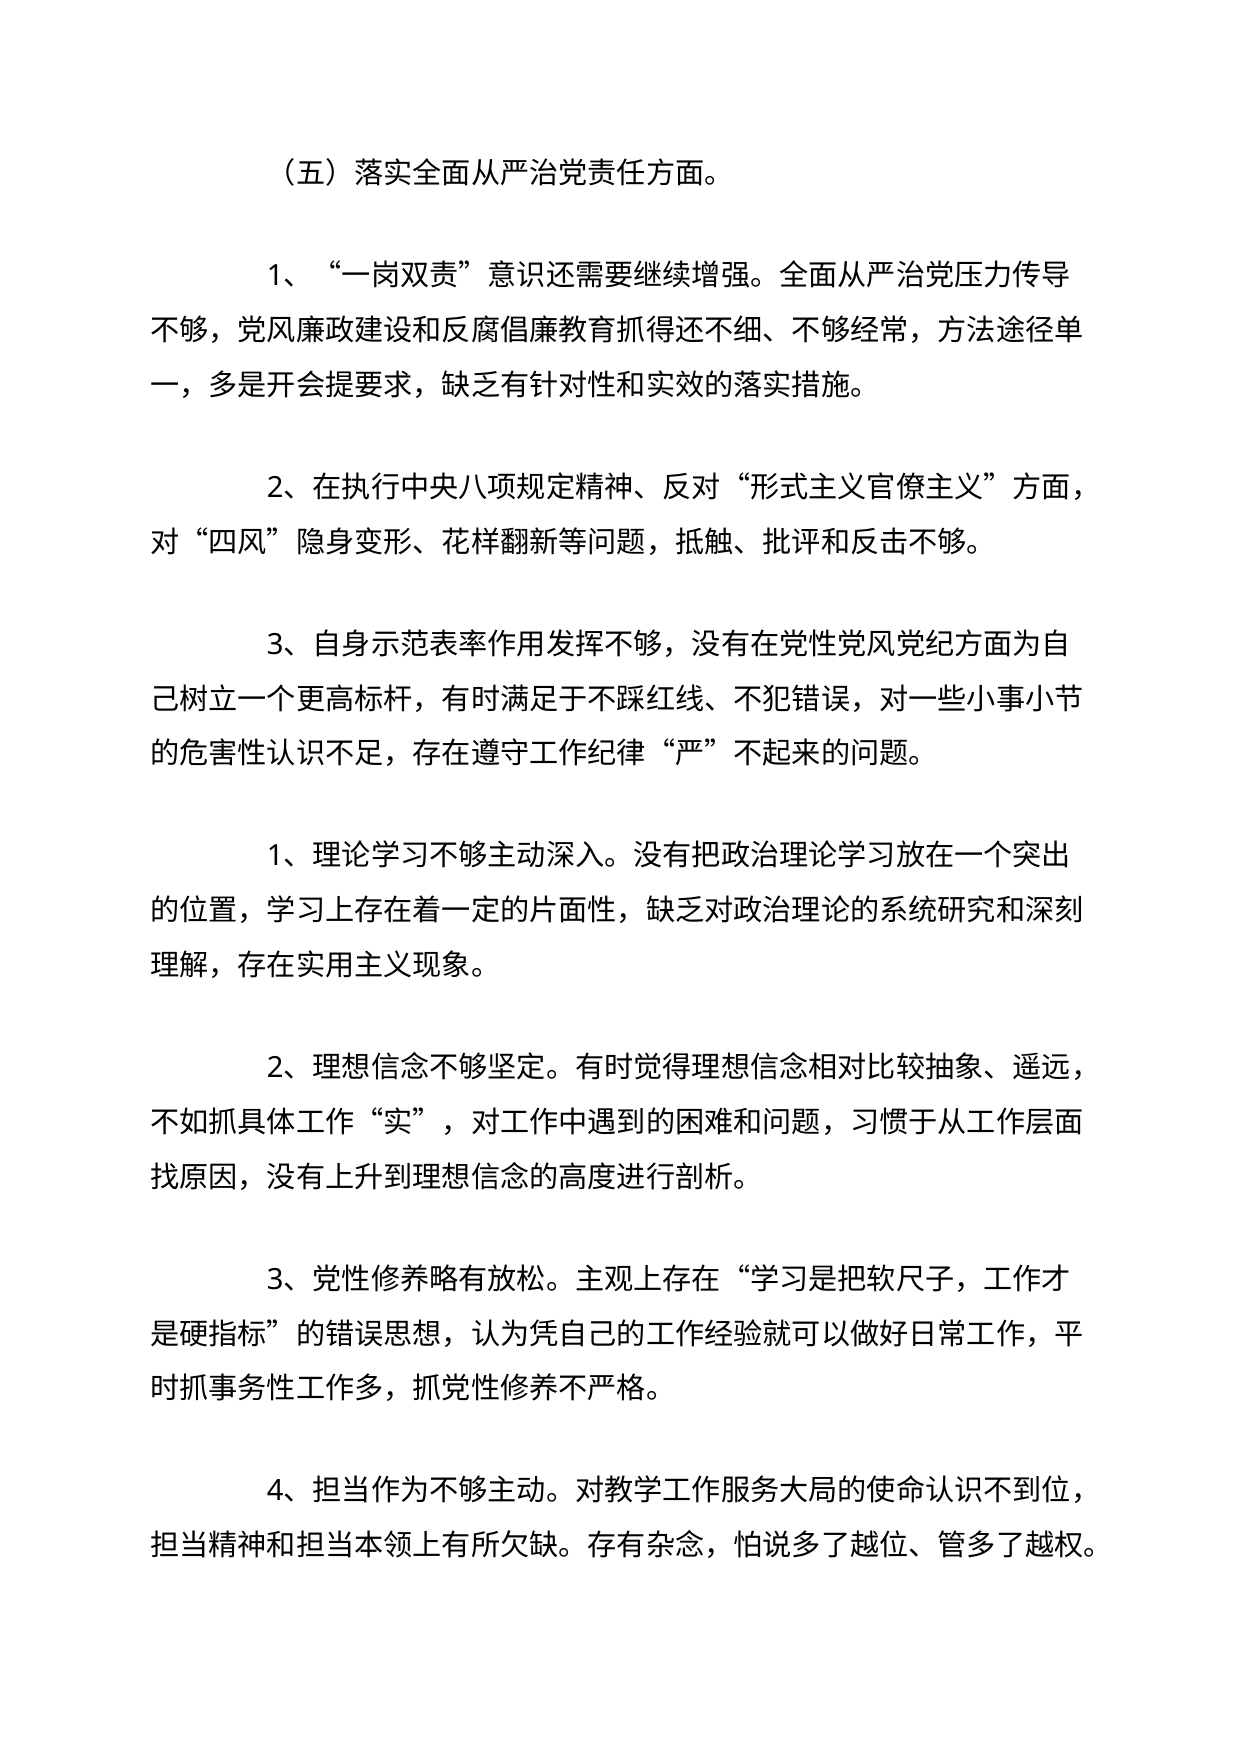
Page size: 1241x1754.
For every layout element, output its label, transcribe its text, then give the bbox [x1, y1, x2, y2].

text 1、“一岗双责”意识还需要继续增强。全面从严治党压力传导不够，党风廉政建设和反腐倡廉教育抓得还不细、不够经常，方法途径单一，多是开会提要求，缺乏有针对性和实效的落实措施。 [150, 252, 1090, 404]
text （五）落实全面从严治党责任方面。 [150, 150, 1090, 192]
text 2、理想信念不够坚定。有时觉得理想信念相对比较抽象、遥远，不如抓具体工作“实”，对工作中遇到的困难和问题，习惯于从工作层面找原因，没有上升到理想信念的高度进行剖析。 [150, 1043, 1090, 1196]
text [150, 1467, 1090, 1564]
text 1、理论学习不够主动深入。没有把政治理论学习放在一个突出的位置，学习上存在着一定的片面性，缺乏对政治理论的系统研究和深刻理解，存在实用主义现象。 [150, 832, 1090, 984]
text 2、在执行中央八项规定精神、反对“形式主义官僚主义”方面，对“四风”隐身变形、花样翻新等问题，抵触、批评和反击不够。 [150, 463, 1090, 561]
text 3、自身示范表率作用发挥不够，没有在党性党风党纪方面为自己树立一个更高标杆，有时满足于不踩红线、不犯错误，对一些小事小节的危害性认识不足，存在遵守工作纪律“严”不起来的问题。 [150, 620, 1090, 772]
text 3、党性修养略有放松。主观上存在“学习是把软尺子，工作才是硬指标”的错误思想，认为凭自己的工作经验就可以做好日常工作，平时抓事务性工作多，抓党性修养不严格。 [150, 1255, 1090, 1407]
